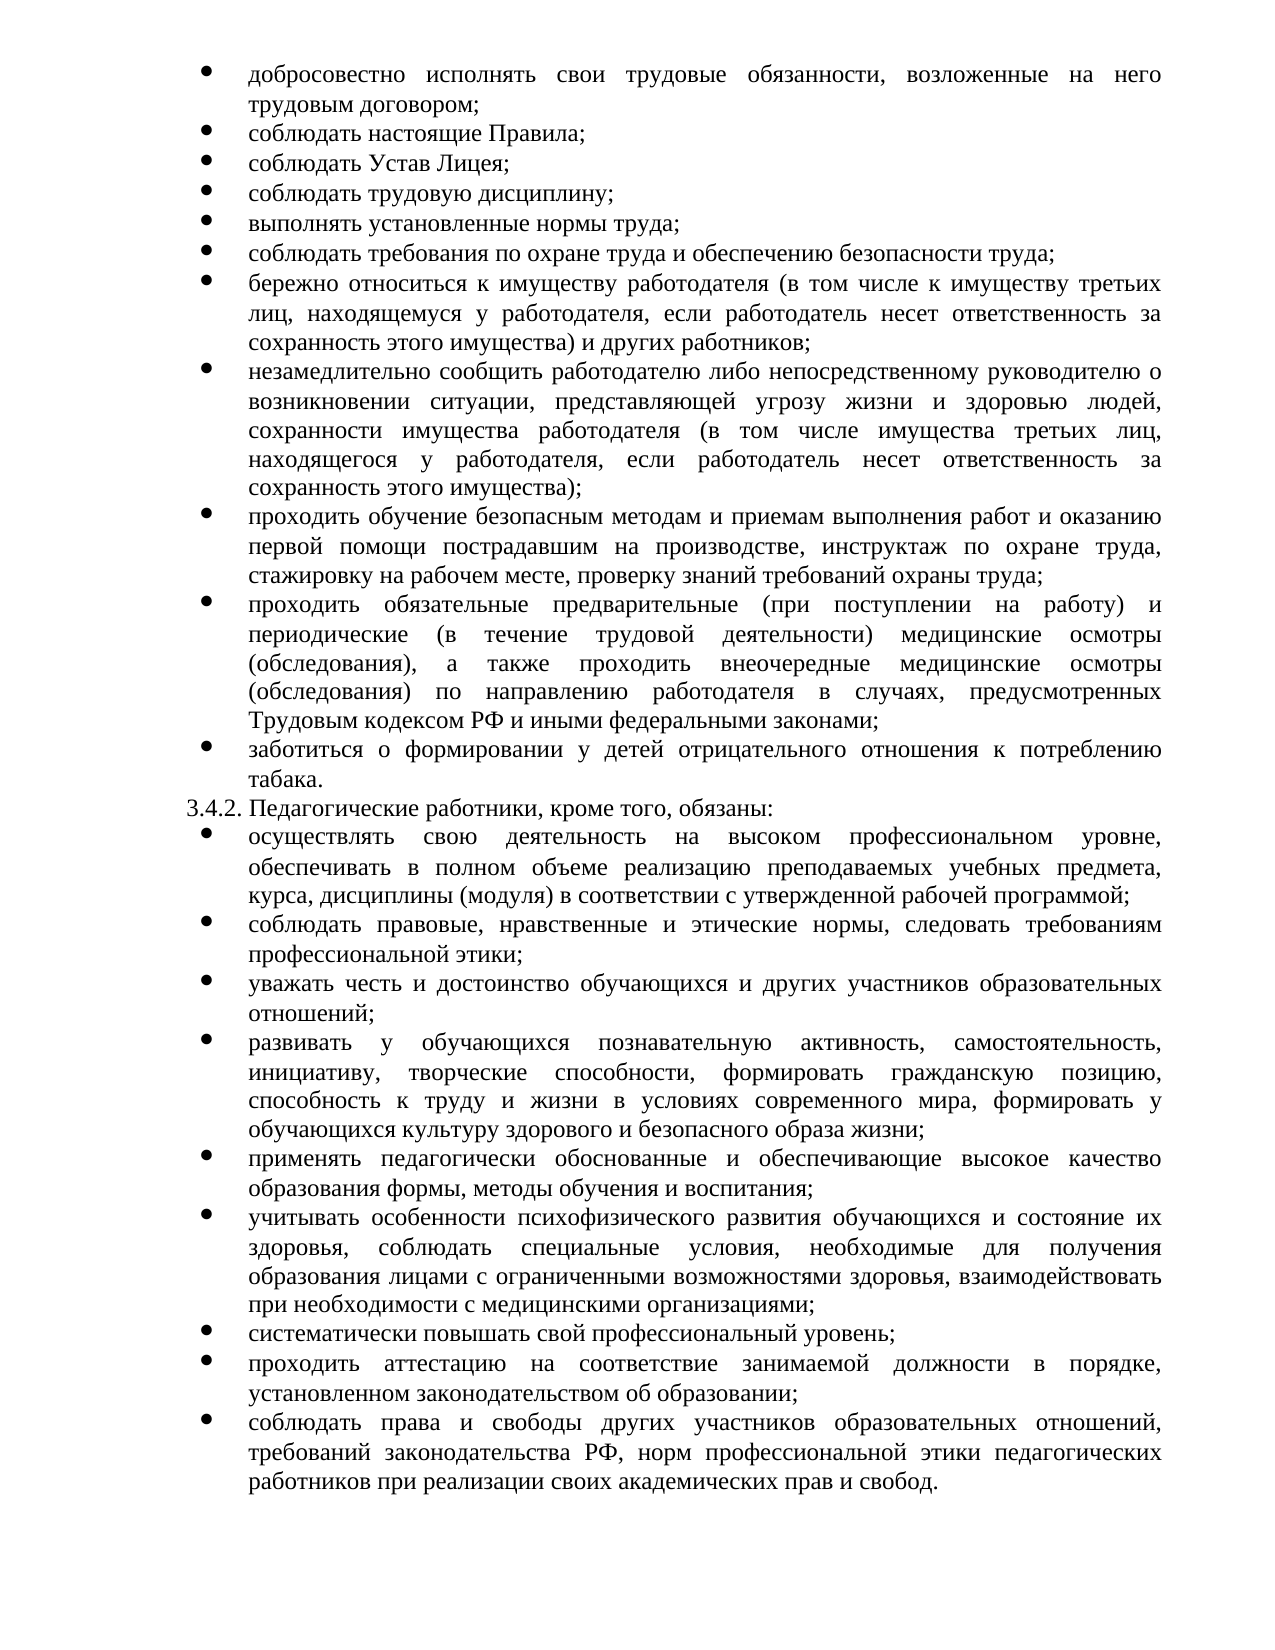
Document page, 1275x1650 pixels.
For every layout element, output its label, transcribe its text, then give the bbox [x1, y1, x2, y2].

list соблюдать настоящие Правила; [201, 118, 1162, 148]
list выполнять установленные нормы труда; [201, 208, 1162, 238]
list развивать у обучающихся познавательную активность, самостоятельность, инициативу, творческие способности, формировать гражданскую позицию, способность к труду и жизни в условиях современного мира, формировать у обучающихся культуру здорового и безопасного образа жизни; [201, 1027, 1162, 1143]
list заботиться о формировании у детей отрицательного отношения к потреблению табака. [201, 734, 1162, 793]
list применять педагогически обоснованные и обеспечивающие высокое качество образования формы, методы обучения и воспитания; [201, 1143, 1162, 1202]
list добросовестно исполнять свои трудовые обязанности, возложенные на него трудовым договором; [201, 59, 1162, 118]
text 3.4.2. Педагогические работники, кроме того, обязаны: [112, 793, 1162, 821]
list незамедлительно сообщить работодателю либо непосредственному руководителю о возникновении ситуации, представляющей угрозу жизни и здоровью людей, сохранности имущества работодателя (в том числе имущества третьих лиц, находящегося у работодателя, если работодатель несет ответственность за сохранность этого имущества); [201, 356, 1162, 501]
list соблюдать правовые, нравственные и этические нормы, следовать требованиям профессиональной этики; [201, 909, 1162, 968]
list уважать честь и достоинство обучающихся и других участников образовательных отношений; [201, 968, 1162, 1027]
list соблюдать права и свободы других участников образовательных отношений, требований законодательства РФ, норм профессиональной этики педагогических работников при реализации своих академических прав и свобод. [201, 1407, 1162, 1495]
list проходить обучение безопасным методам и приемам выполнения работ и оказанию первой помощи пострадавшим на производстве, инструктаж по охране труда, стажировку на рабочем месте, проверку знаний требований охраны труда; [201, 501, 1162, 589]
list соблюдать трудовую дисциплину; [201, 178, 1162, 208]
list проходить аттестацию на соответствие занимаемой должности в порядке, установленном законодательством об образовании; [201, 1348, 1162, 1407]
list проходить обязательные предварительные (при поступлении на работу) и периодические (в течение трудовой деятельности) медицинские осмотры (обследования), а также проходить внеочередные медицинские осмотры (обследования) по направлению работодателя в случаях, предусмотренных Трудовым кодексом РФ и иными федеральными законами; [201, 589, 1162, 734]
list соблюдать требования по охране труда и обеспечению безопасности труда; [201, 238, 1162, 268]
list соблюдать Устав Лицея; [201, 148, 1162, 178]
list бережно относиться к имуществу работодателя (в том числе к имуществу третьих лиц, находящемуся у работодателя, если работодатель несет ответственность за сохранность этого имущества) и других работников; [201, 268, 1162, 356]
list учитывать особенности психофизического развития обучающихся и состояние их здоровья, соблюдать специальные условия, необходимые для получения образования лицами с ограниченными возможностями здоровья, взаимодействовать при необходимости с медицинскими организациями; [201, 1202, 1162, 1318]
list систематически повышать свой профессиональный уровень; [201, 1318, 1162, 1348]
list осуществлять свою деятельность на высоком профессиональном уровне, обеспечивать в полном объеме реализацию преподаваемых учебных предмета, курса, дисциплины (модуля) в соответствии с утвержденной рабочей программой; [201, 821, 1162, 909]
